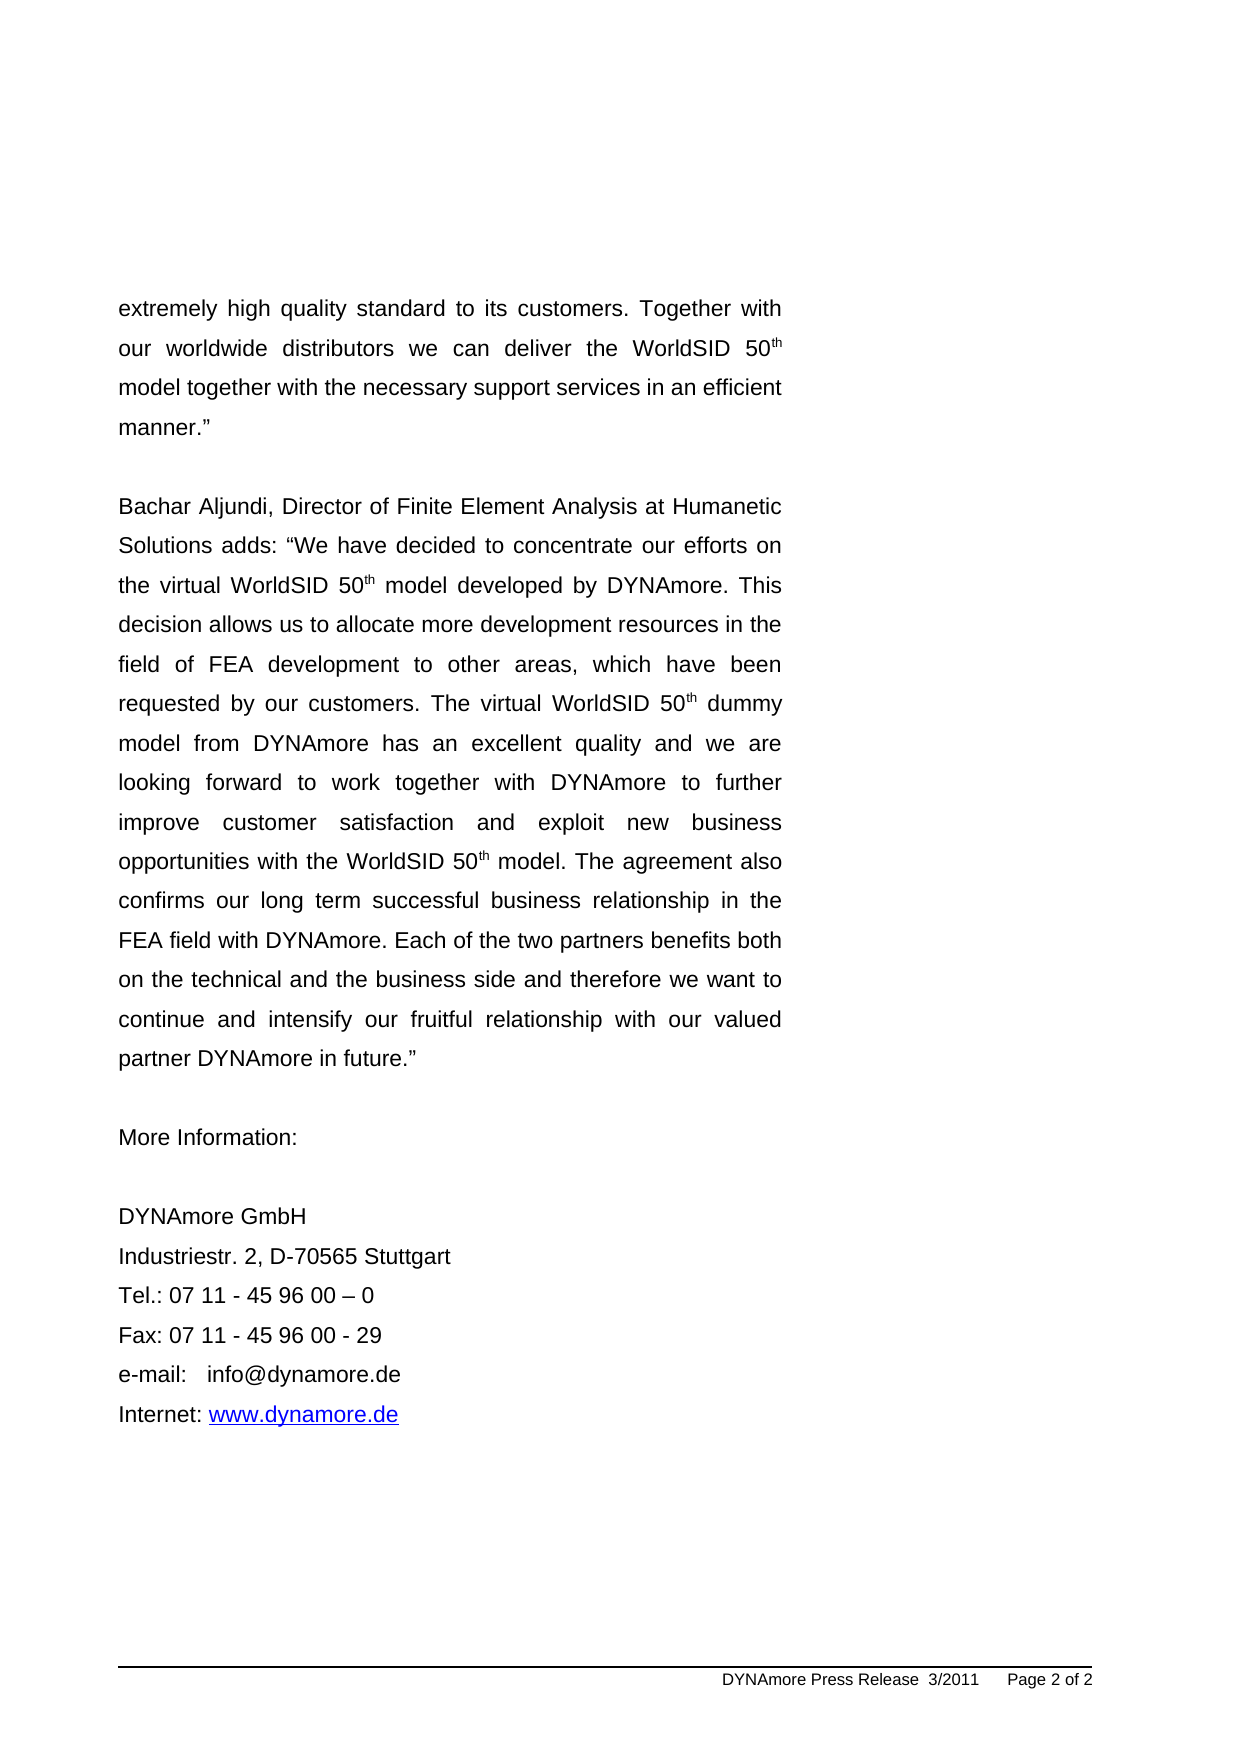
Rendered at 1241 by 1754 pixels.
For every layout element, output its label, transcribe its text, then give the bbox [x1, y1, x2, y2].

text Internet: www.dynamore.de [118, 1401, 1093, 1427]
text e-mail: info@dynamore.de [118, 1361, 1093, 1388]
text Industriestr. 2, D-70565 Stuttgart [118, 1243, 1093, 1269]
text Tel.: 07 11 - 45 96 00 – 0 [118, 1282, 1093, 1309]
text DYNAmore GmbH [118, 1203, 1093, 1230]
text Information: [118, 1124, 782, 1151]
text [118, 295, 782, 440]
text Bachar Aljundi, Director of Finite Element Analysis at Humanetic Solutions adds: “We have decided to concentrate our efforts on the virtual WorldSIDmodel developed by DYNAmore. This decision allows us to allocate more development resources in the field of FEA development to other areas, which have been requested by our customers. The virtual WorldSIDdummy model from DYNAmore has an excellent quality and we are looking forward to work together with DYNAmore to further improve customer satisfaction and exploit new business opportunities with the WorldSIDmodel. The agreement also confirms our long term successful business relationship in the FEA field with DYNAmore. Each of the two partners benefits both on the technical and the business side and therefore we want to continue and intensify our fruitful relationship with our valued partner DYNAmore in future.” [118, 493, 782, 1072]
text Fax: 07 11 - 45 96 00 - 29 [118, 1322, 1093, 1348]
